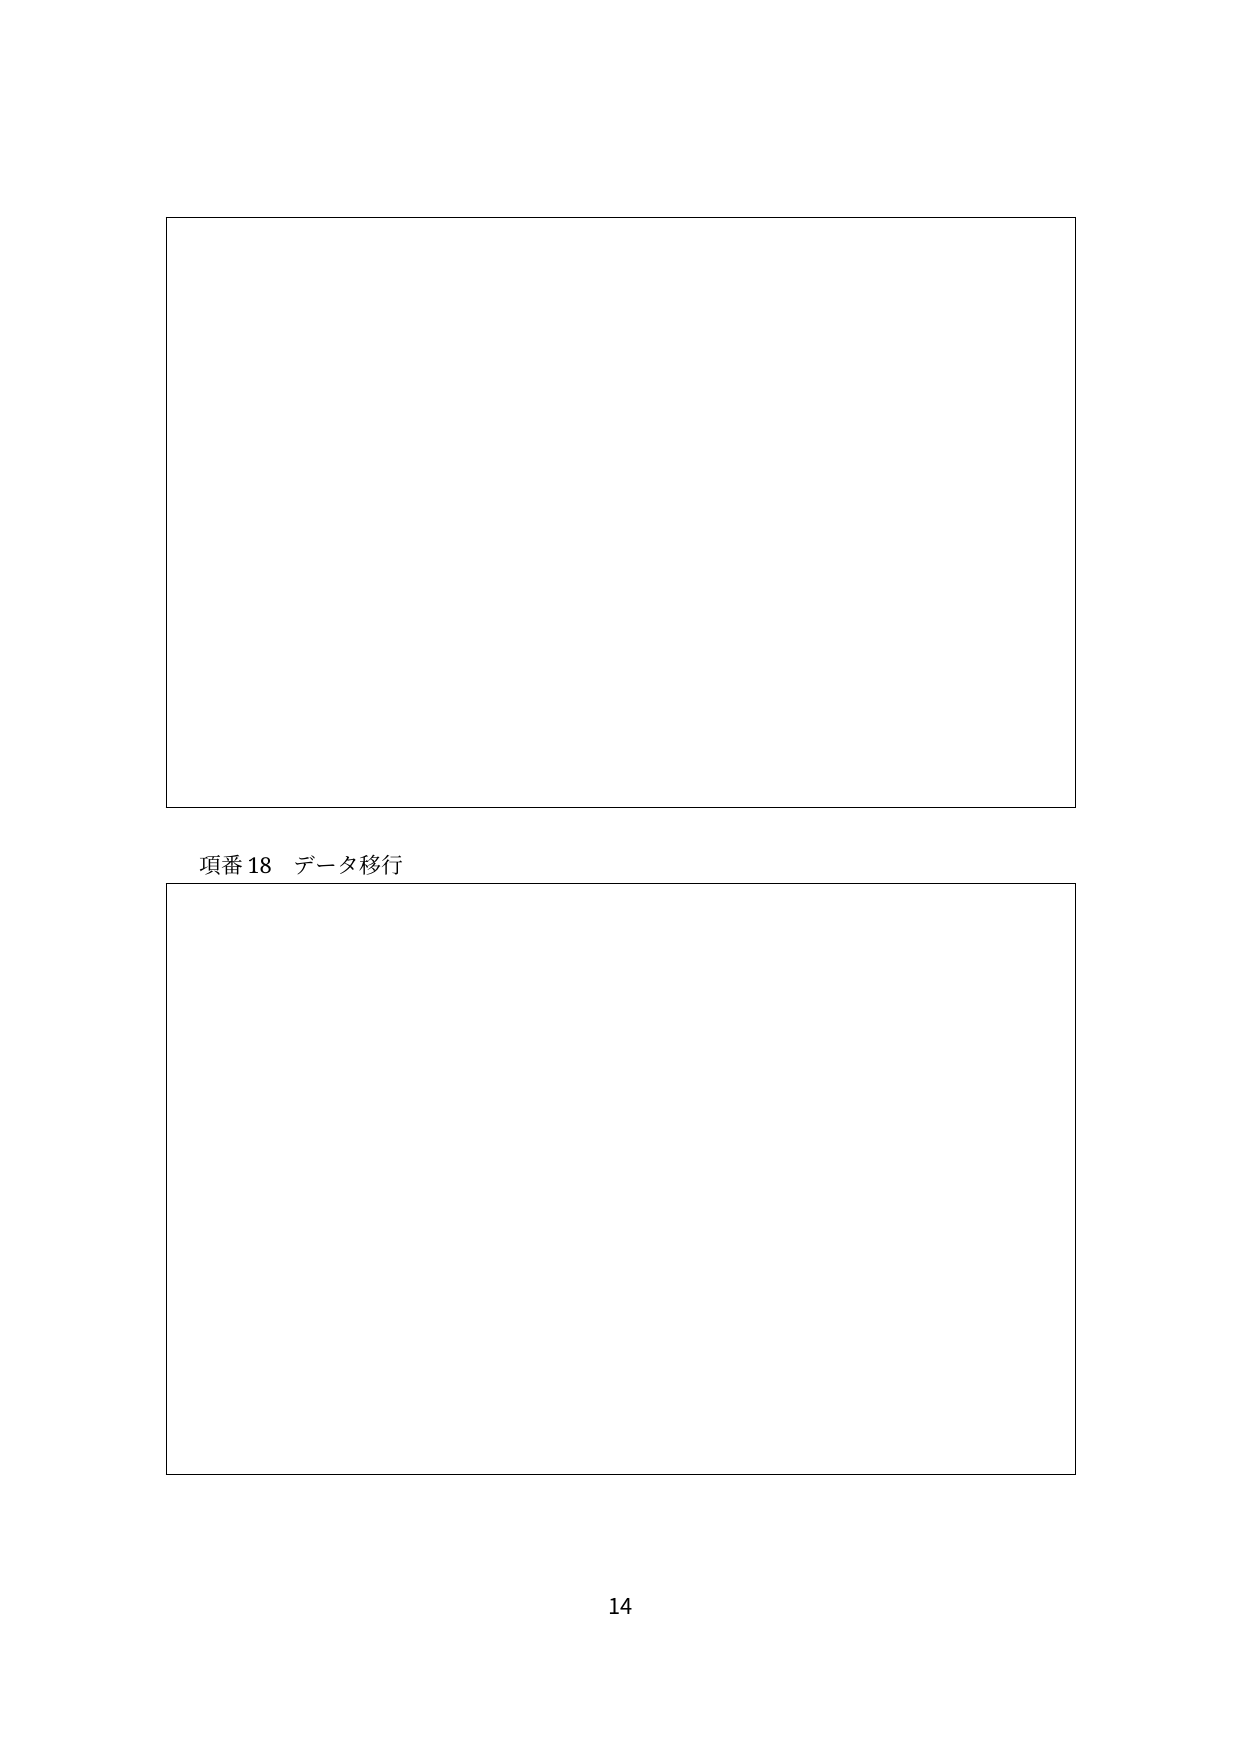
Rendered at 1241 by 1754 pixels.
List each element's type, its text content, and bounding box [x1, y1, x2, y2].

table_header [167, 218, 1075, 807]
text 項番18 データ移行 [177, 846, 1063, 883]
table_header [167, 884, 1075, 1474]
